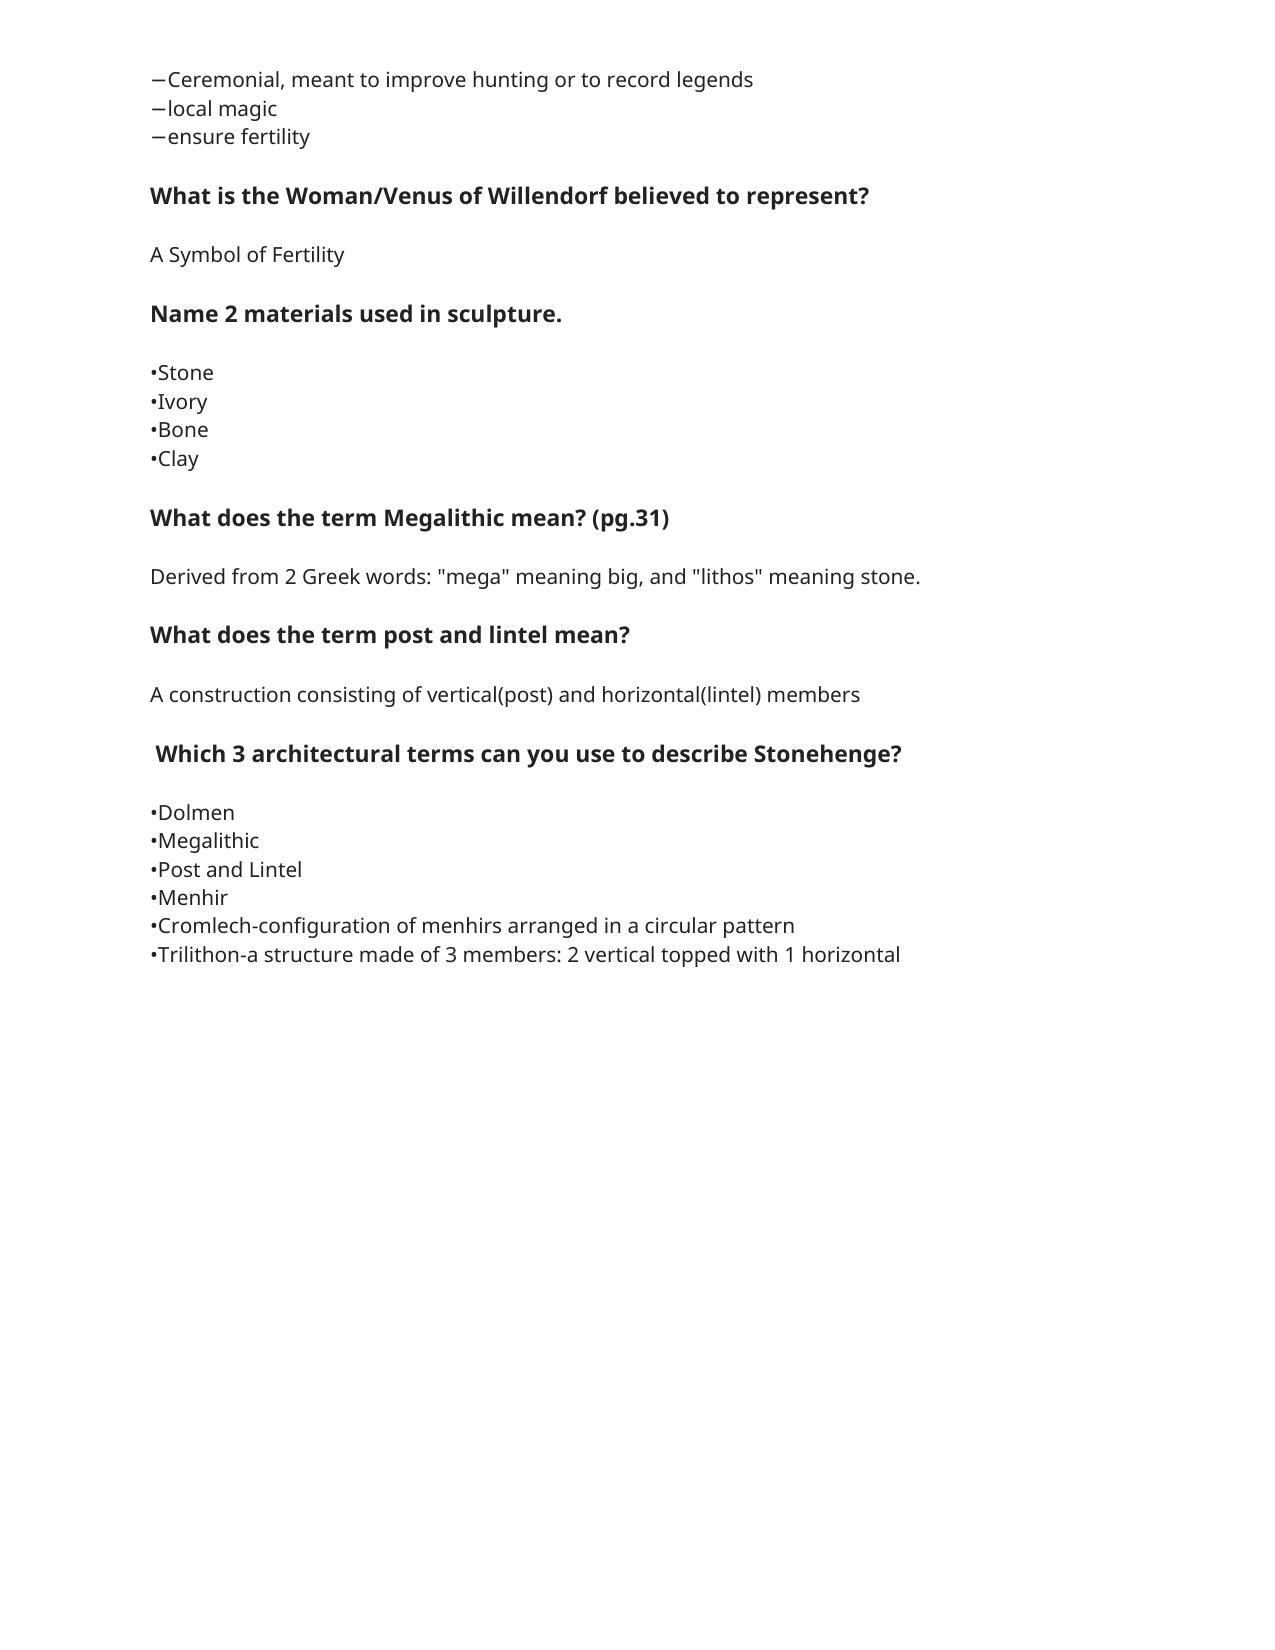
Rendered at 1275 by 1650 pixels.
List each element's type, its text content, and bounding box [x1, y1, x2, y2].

text What does the term post and lintel mean? [150, 619, 1125, 651]
text •Stone •Ivory •Bone •Clay [150, 358, 1125, 472]
text What is the Woman/Venus of Willendorf believed to represent? [150, 180, 1125, 211]
text What does the term Megalithic mean? (pg.31) [150, 501, 1125, 533]
text −Ceremonial, meant to improve hunting or to record legends −local magic −ensure fertility [150, 66, 1125, 151]
text A construction consisting of vertical(post) and horizontal(lintel) members [150, 680, 1125, 708]
text Name 2 materials used in sculpture. [150, 298, 1125, 329]
text Derived from 2 Greek words: "mega" meaning big, and "lithos" meaning stone. [150, 562, 1125, 590]
text Which 3 architectural terms can you use to describe Stonehenge? [150, 737, 1125, 769]
text •Dolmen •Megalithic •Post and Lintel •Menhir •Cromlech-configuration of menhirs arranged in a circular pattern •Trilithon-a structure made of 3 members: 2 vertical topped with 1 horizontal [150, 798, 1125, 968]
text A Symbol of Fertility [150, 241, 1125, 269]
